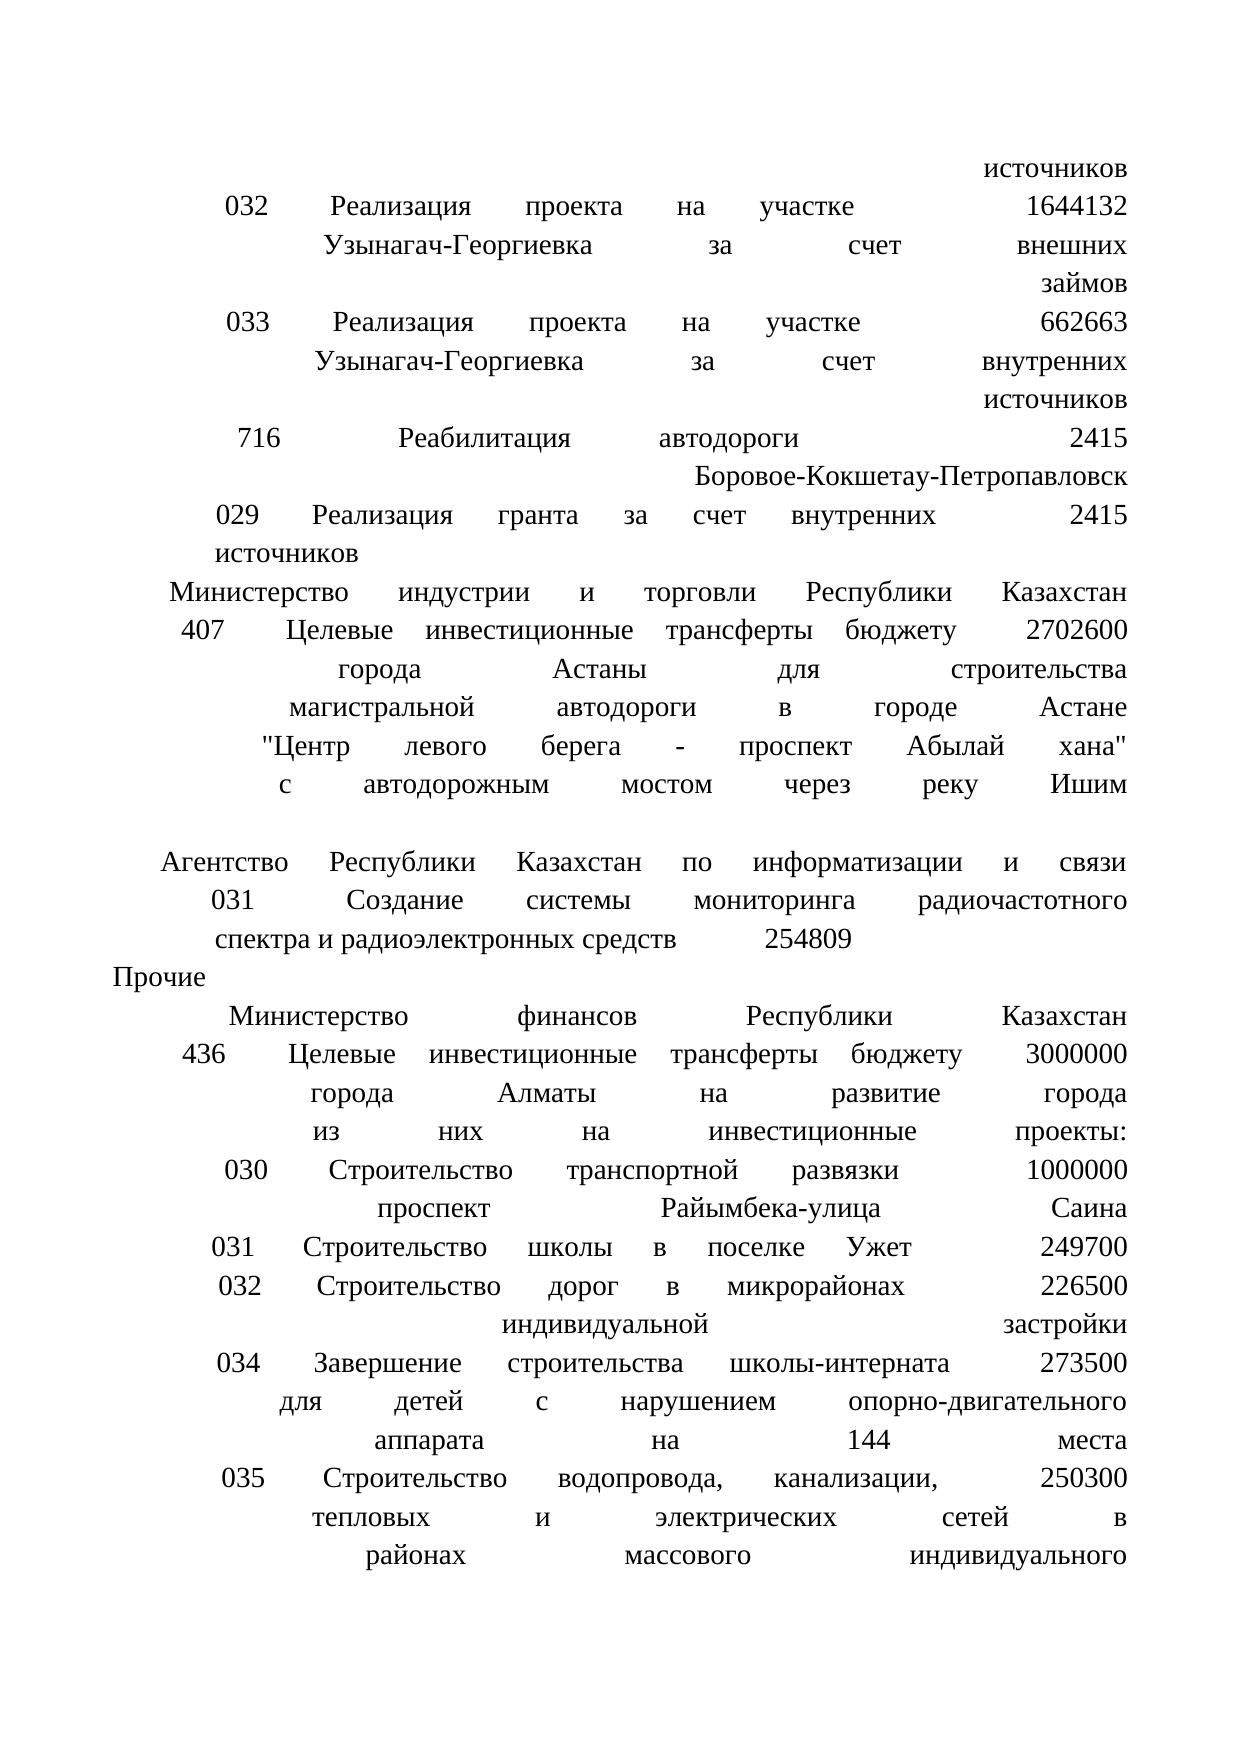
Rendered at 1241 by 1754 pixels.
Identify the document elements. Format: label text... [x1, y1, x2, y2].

text Прочие [112, 959, 1128, 993]
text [112, 150, 1128, 569]
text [112, 998, 1128, 1571]
text Министерство индустрии и торговли Республики Казахстан 407 Целевые инвестиционные трансферты бюджету 2702600 города Астаны для строительства магистральной автодороги в городе Астане "Центр левого берега - проспект Абылай хана" с автодорожным мостом через реку Ишим Агентство Республики Казахстан по информатизации и связи 031 Создание системы мониторинга радиочастотного спектра и радиоэлектронных средств 254809 [112, 574, 1128, 954]
